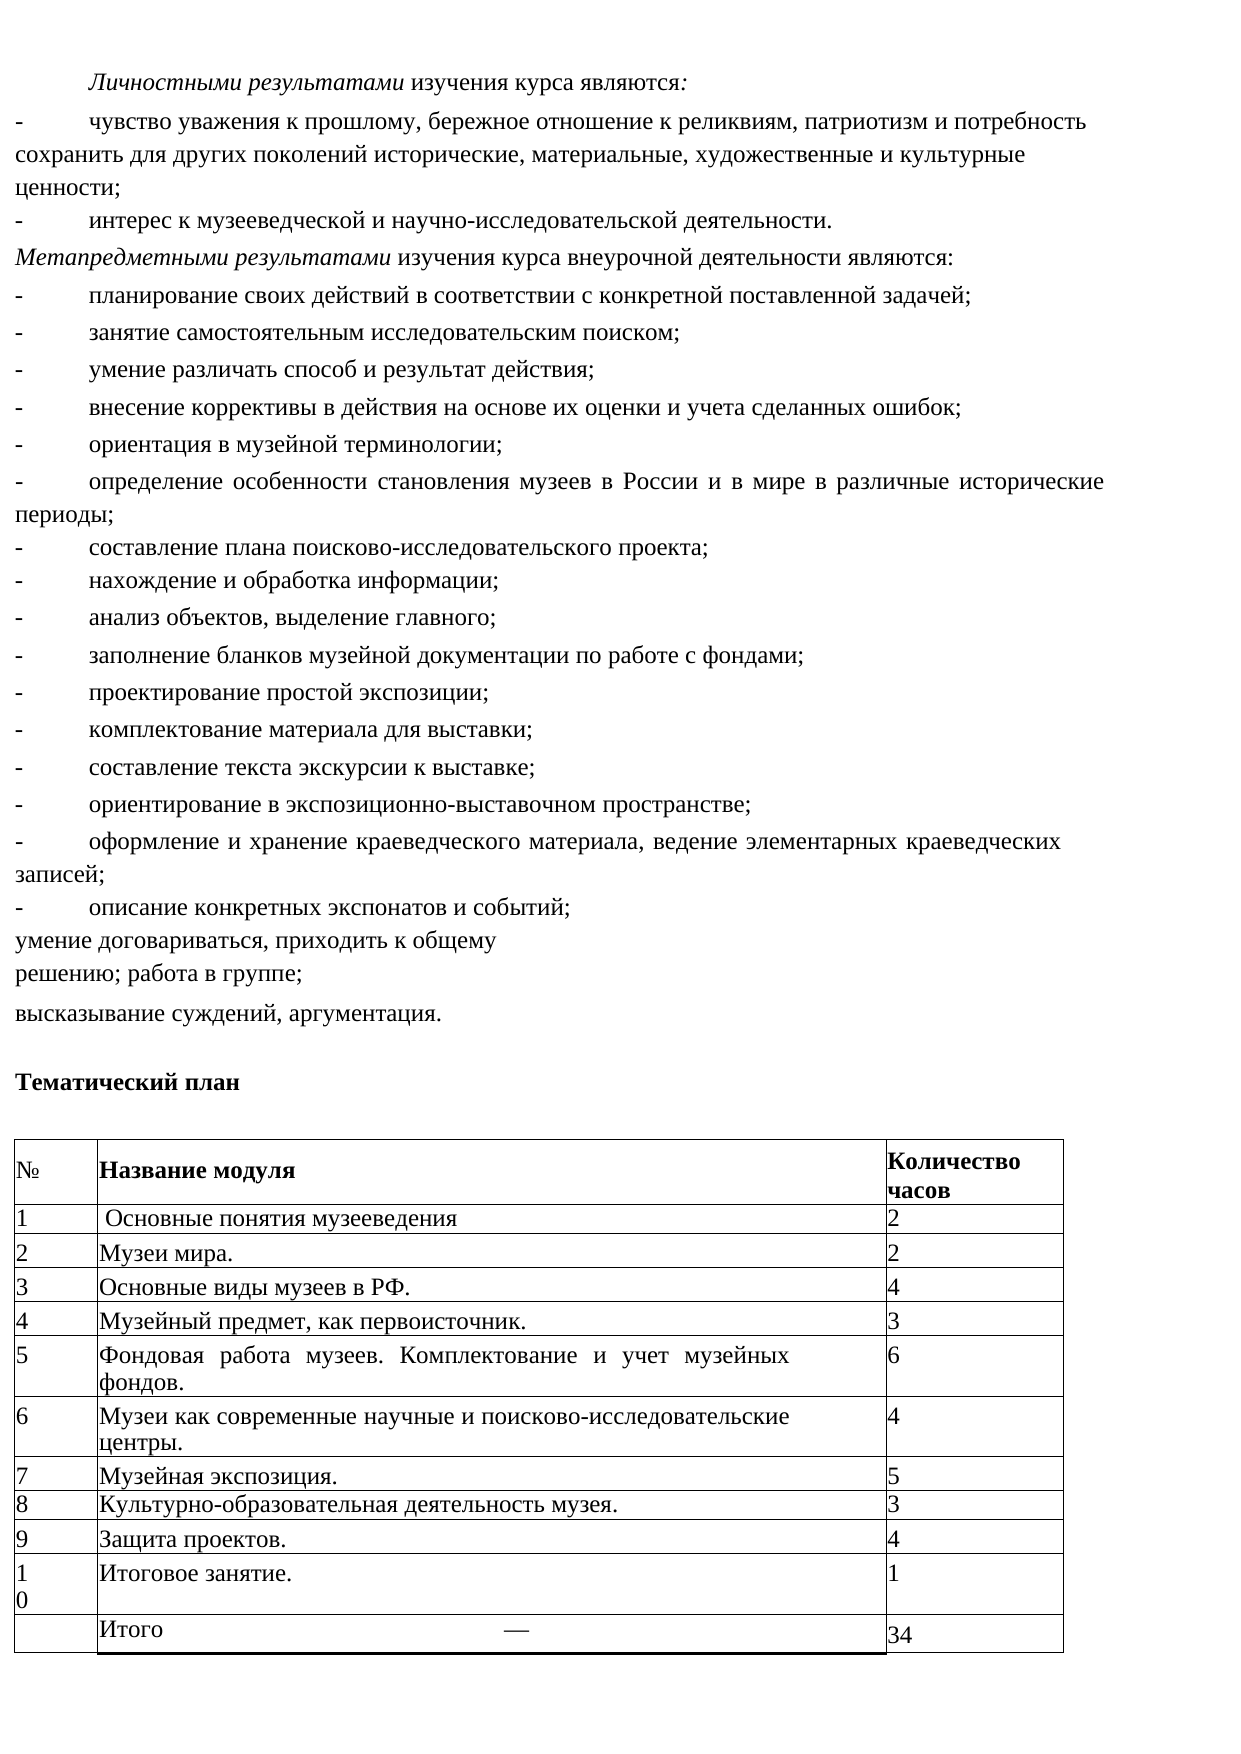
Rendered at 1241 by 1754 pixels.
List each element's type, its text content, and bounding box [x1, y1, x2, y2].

list заполнение бланков музейной документации по работе с фондами; [14, 640, 1107, 668]
table_cell 7 [15, 1457, 97, 1490]
table_header Количество часов [887, 1140, 1063, 1204]
table_cell 5 [15, 1336, 97, 1396]
list чувство уважения к прошлому, бережное отношение к реликвиям, патриотизм и потребность сохранить для других поколений исторические, материальные, художественные и культурные ценности; [15, 106, 1107, 201]
table_cell 2 [15, 1234, 97, 1267]
table_cell 2 [887, 1234, 1063, 1267]
table_cell Итого — [98, 1615, 886, 1652]
table_cell 9 [15, 1520, 97, 1553]
table_cell Основные понятия музееведения [98, 1205, 886, 1233]
table_cell 3 [887, 1302, 1063, 1335]
text Тематический план [15, 1067, 1107, 1096]
table_cell 10 [15, 1554, 97, 1613]
table_cell Культурно-образовательная деятельность музея. [98, 1491, 886, 1519]
list планирование своих действий в соответствии с конкретной поставленной задачей; [14, 280, 1107, 308]
text Метапредметными результатами изучения курса внеурочной деятельности являются: [15, 242, 1107, 271]
list умение различать способ и результат действия; [14, 354, 1107, 383]
table_cell Защита проектов. [98, 1520, 886, 1553]
table_cell [15, 1615, 97, 1652]
table_cell 34 [887, 1615, 1063, 1652]
list ориентация в музейной терминологии; [14, 429, 1107, 458]
table_cell 1 [15, 1205, 97, 1233]
text высказывание суждений, аргументация. [15, 998, 1107, 1027]
table_cell Итоговое занятие. [98, 1554, 886, 1613]
table_cell 2 [887, 1205, 1063, 1233]
table_cell Музеи мира. [98, 1234, 886, 1267]
table_cell 6 [887, 1336, 1063, 1396]
table_cell 6 [15, 1397, 97, 1456]
table_header № [15, 1140, 97, 1204]
table_cell 4 [887, 1268, 1063, 1301]
table_cell Музеи как современные научные и поисково-исследовательские центры. [98, 1397, 886, 1456]
table_cell 5 [887, 1457, 1063, 1490]
list ориентирование в экспозиционно-выставочном пространстве; [14, 789, 1107, 818]
table_cell 8 [15, 1491, 97, 1519]
table_cell Музейный предмет, как первоисточник. [98, 1302, 886, 1335]
text Личностными результатами изучения курса являются: [89, 67, 1107, 95]
table_header Название модуля [98, 1140, 886, 1204]
table_cell 1 [887, 1554, 1063, 1613]
list внесение коррективы в действия на основе их оценки и учета сделанных ошибок; [14, 392, 1107, 421]
list занятие самостоятельным исследовательским поиском; [14, 317, 1107, 346]
table_cell 3 [887, 1491, 1063, 1519]
list оформление и хранение краеведческого материала, ведение элементарных краеведческих записей; [15, 826, 1107, 888]
list определение особенности становления музеев в России и в мире в различные исторические периоды; [15, 466, 1107, 528]
table_cell Музейная экспозиция. [98, 1457, 886, 1490]
list составление текста экскурсии к выставке; [14, 752, 1107, 780]
list интерес к музееведческой и научно-исследовательской деятельности. [14, 205, 1107, 234]
table_cell 4 [15, 1302, 97, 1335]
list анализ объектов, выделение главного; [14, 602, 1107, 631]
table_cell Фондовая работа музеев. Комплектование и учет музейных фондов. [98, 1336, 886, 1396]
table_cell 4 [887, 1520, 1063, 1553]
list комплектование материала для выставки; [14, 714, 1107, 743]
list проектирование простой экспозиции; [14, 677, 1107, 706]
table_cell 4 [887, 1397, 1063, 1456]
list нахождение и обработка информации; [14, 565, 1107, 594]
table_cell Основные виды музеев в РФ. [98, 1268, 886, 1301]
list описание конкретных экспонатов и событий; умение договариваться, приходить к общему решению; работа в группе; [15, 892, 609, 987]
list составление плана поисково-исследовательского проекта; [14, 532, 1107, 561]
table_cell 3 [15, 1268, 97, 1301]
